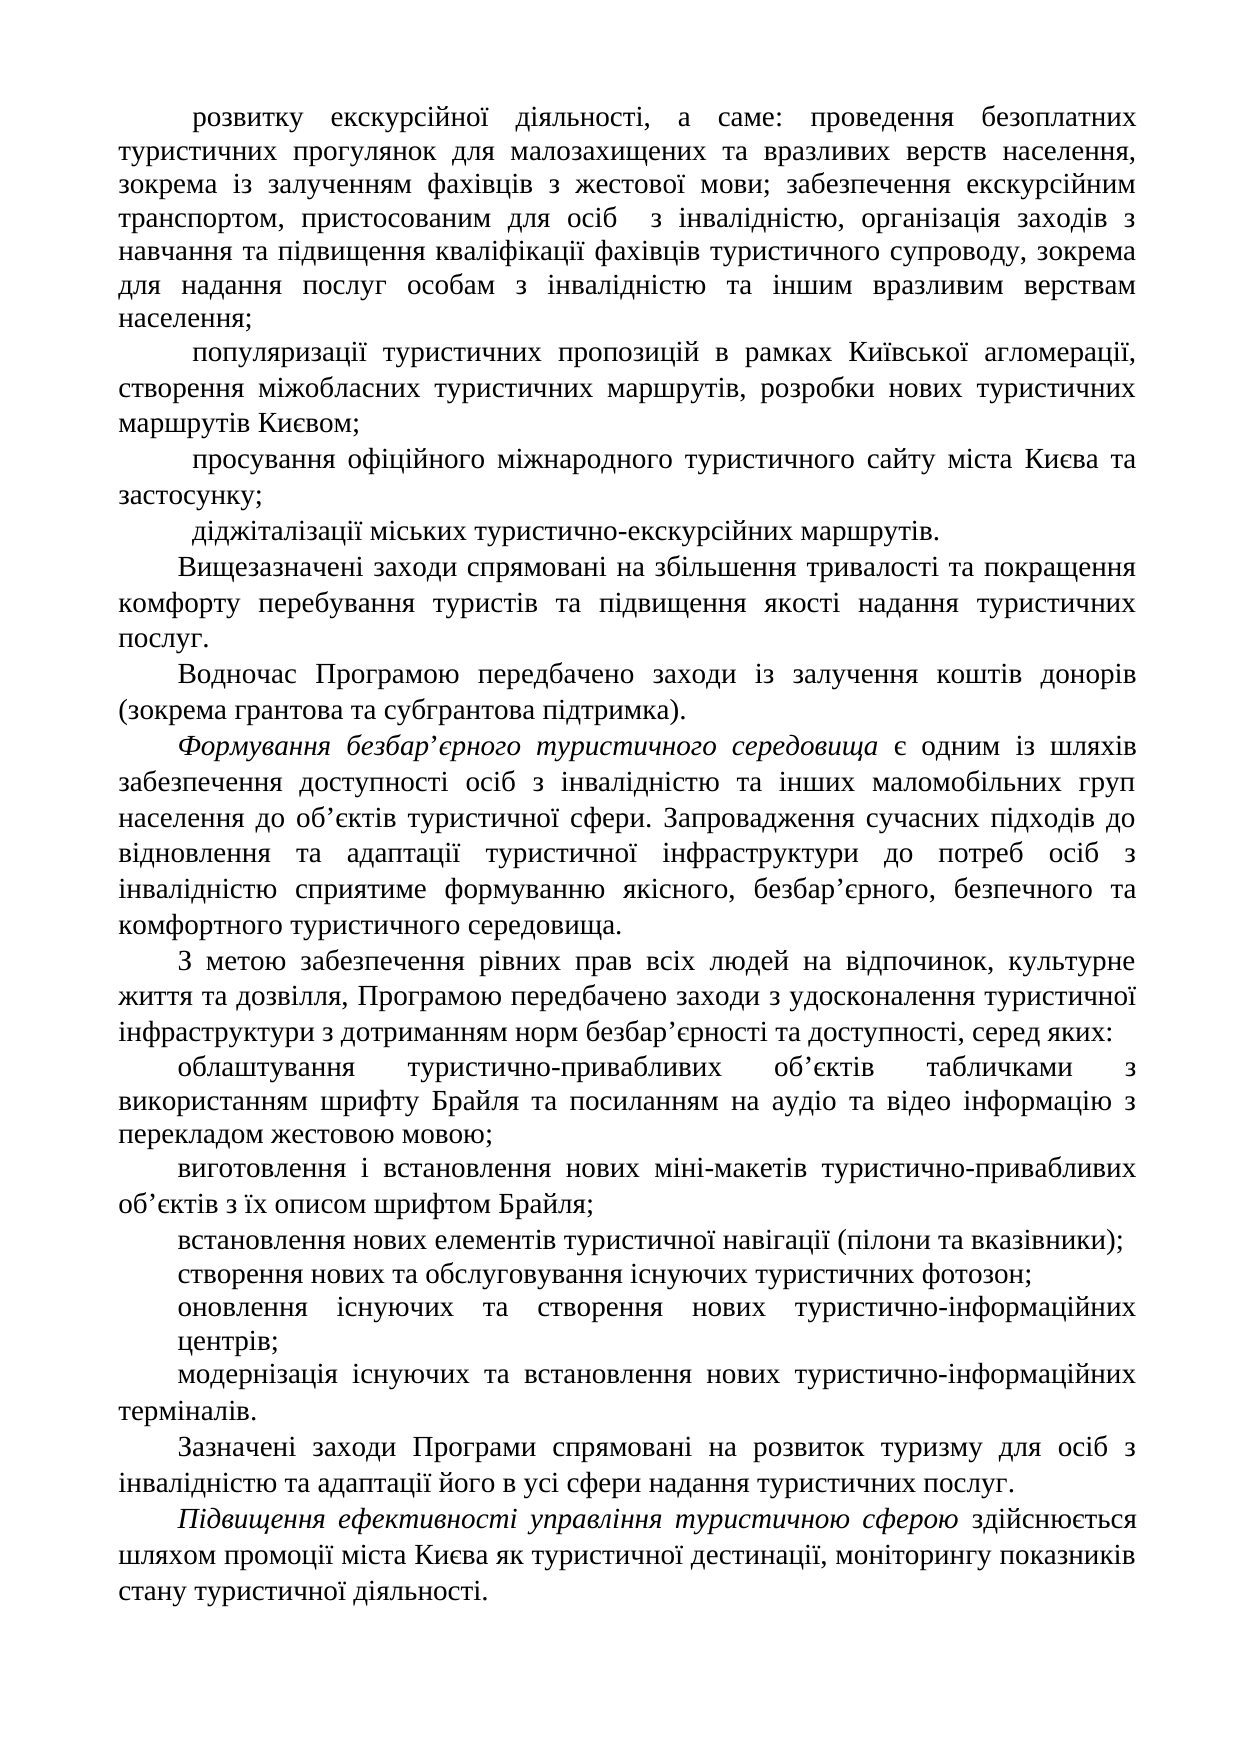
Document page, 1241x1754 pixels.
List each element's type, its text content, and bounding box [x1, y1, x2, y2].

list встановлення нових елементів туристичної навігації (пілони та вказівники); [177, 1222, 1137, 1256]
list оновлення існуючих та створення нових туристично-інформаційних центрів; [177, 1289, 1137, 1357]
list просування офіційного міжнародного туристичного сайту міста Києва та застосунку; [118, 441, 1137, 511]
list виготовлення і встановлення нових міні-макетів туристично-привабливих об’єктів з їх описом шрифтом Брайля; [118, 1150, 1137, 1220]
text Формування безбар’єрного туристичного середовища є одним із шляхів забезпечення доступності осіб з інвалідністю та інших маломобільних груп населення до об’єктів туристичної сфери. Запровадження сучасних підходів до відновлення та адаптації туристичної інфраструктури до потреб осіб з інвалідністю сприятиме формуванню якісного, безбар’єрного, безпечного та комфортного туристичного середовища. [118, 728, 1137, 941]
text розвитку екскурсійної діяльності, а саме: проведення безоплатних туристичних прогулянок для малозахищених та вразливих верств населення, зокрема із залученням фахівців з жестової мови; забезпечення екскурсійним транспортом, пристосованим для осіб з інвалідністю, організація заходів з навчання та підвищення кваліфікації фахівців туристичного супроводу, зокрема для надання послуг особам з інвалідністю та іншим вразливим верствам населення; [118, 99, 1137, 334]
text Зазначені заходи Програми спрямовані на розвиток туризму для осіб з інвалідністю та адаптації його в усі сфери надання туристичних послуг. [118, 1429, 1137, 1499]
text Водночас Програмою передбачено заходи із залучення коштів донорів (зокрема грантова та субгрантова підтримка). [118, 656, 1137, 726]
list облаштування туристично-привабливих об’єктів табличками з використанням шрифту Брайля та посиланням на аудіо та відео інформацію з перекладом жестовою мовою; [118, 1049, 1137, 1150]
text Підвищення ефективності управління туристичною сферою здійснюється шляхом промоції міста Києва як туристичної дестинації, моніторингу показників стану туристичної діяльності. [118, 1501, 1137, 1607]
text Вищезазначені заходи спрямовані на збільшення тривалості та покращення комфорту перебування туристів та підвищення якості надання туристичних послуг. [118, 549, 1137, 654]
list створення нових та обслуговування існуючих туристичних фотозон; [177, 1256, 1137, 1289]
text З метою забезпечення рівних прав всіх людей на відпочинок, культурне життя та дозвілля, Програмою передбачено заходи з удосконалення туристичної інфраструктури з дотриманням норм безбар’єрності та доступності, серед яких: [118, 943, 1137, 1048]
list популяризації туристичних пропозицій в рамках Київської агломерації, створення міжобласних туристичних маршрутів, розробки нових туристичних маршрутів Києвом; [118, 334, 1137, 439]
list діджіталізації міських туристично-екскурсійних маршрутів. [177, 513, 1137, 547]
list модернізація існуючих та встановлення нових туристично-інформаційних терміналів. [118, 1357, 1137, 1426]
